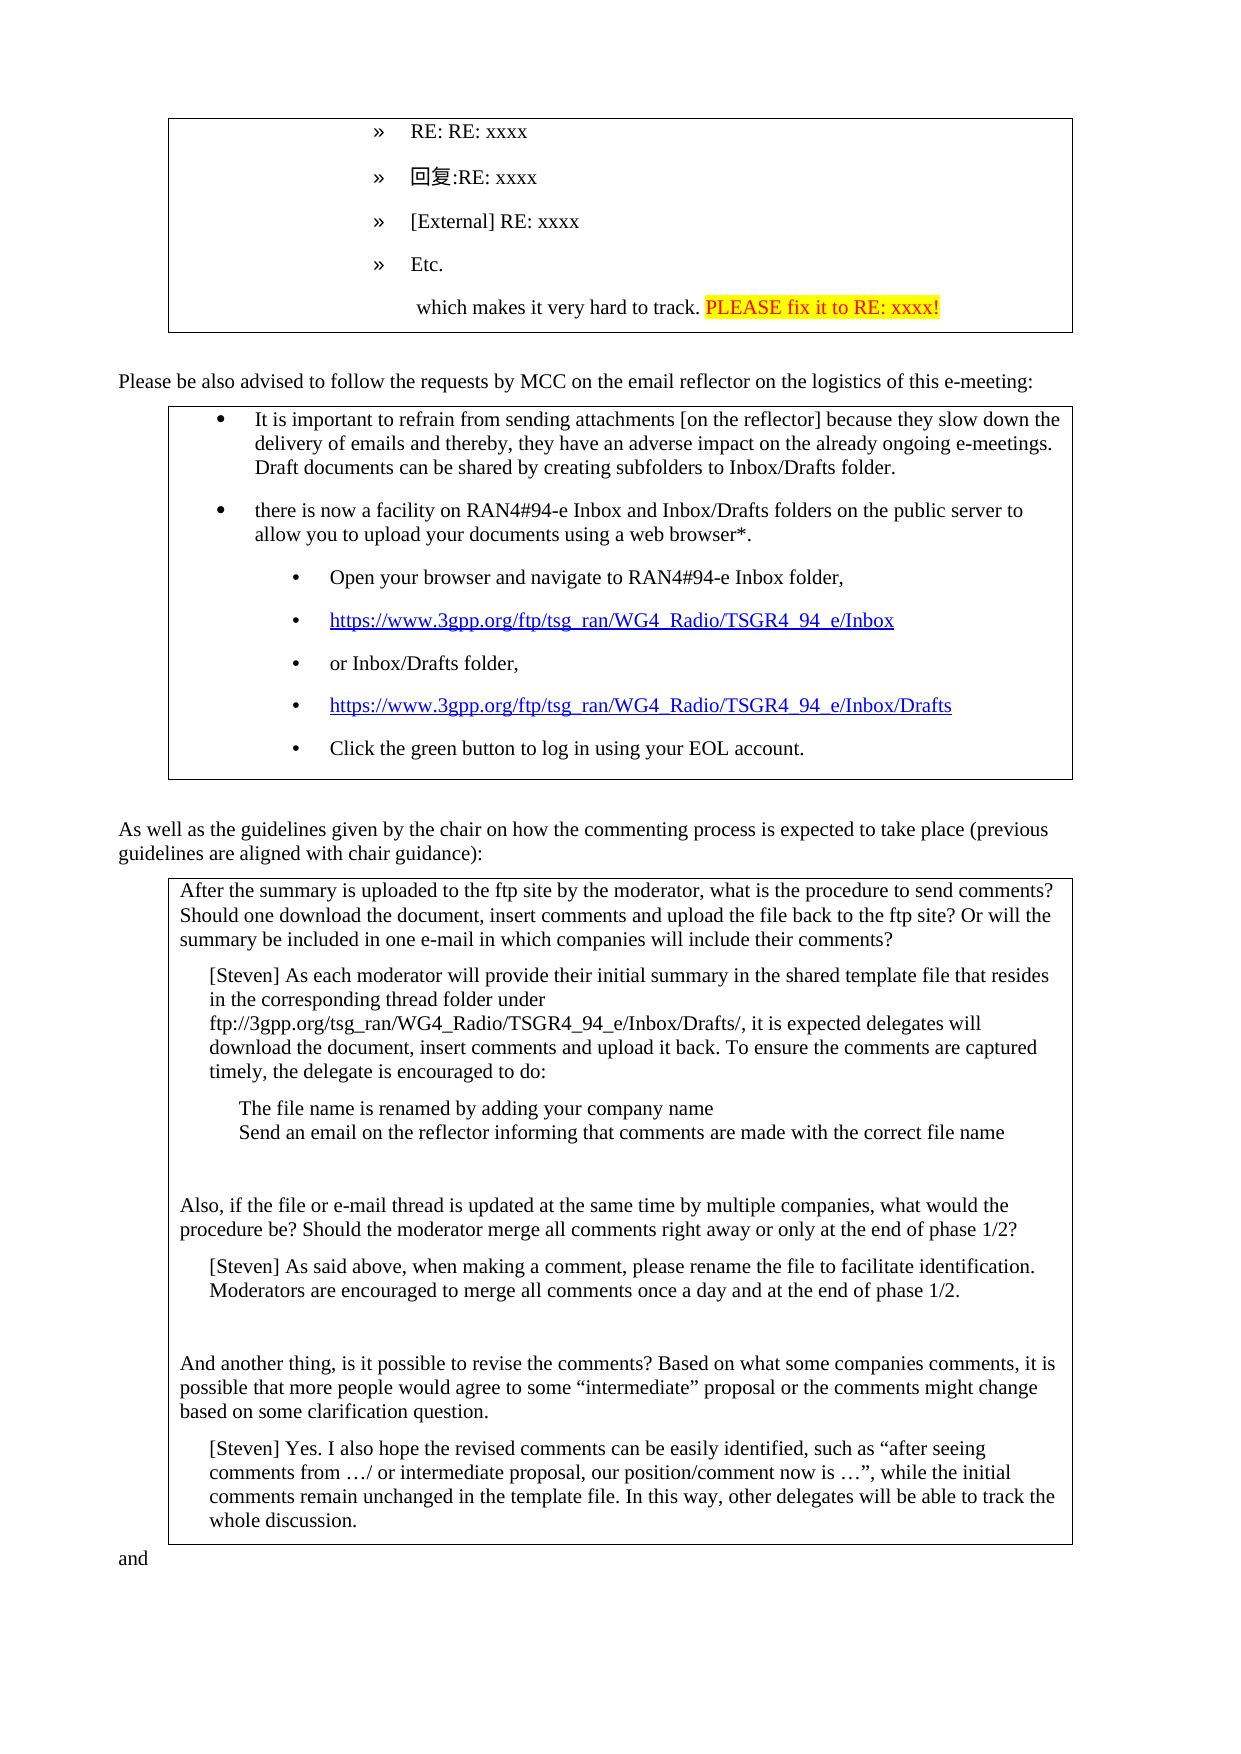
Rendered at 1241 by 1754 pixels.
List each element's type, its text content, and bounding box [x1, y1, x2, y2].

text and [118, 1545, 1122, 1569]
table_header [169, 119, 1072, 332]
table_header After the summary is uploaded to the ftp site by the moderator, what is the procedure to send comments? Should one download the document, insert comments and upload the file back to the ftp site? Or will the summary be included in one e-mail in which companies will include their comments? [Steven] As each moderator will provide their initial summary in the shared template file that resides in the corresponding thread folder under ftp://3gpp.org/tsg_ran/WG4_Radio/TSGR4_94_e/Inbox/Drafts/, it is expected delegates will download the document, insert comments and upload it back. To ensure the comments are captured timely, the delegate is encouraged to do: The file name is renamed by adding your company name Send an email on the reflector informing that comments are made with the correct file name Also, if the file or e-mail thread is updated at the same time by multiple companies, what would the procedure be? Should the moderator merge all comments right away or only at the end of phase 1/2? [Steven] As said above, when making a comment, please rename the file to facilitate identification. Moderators are encouraged to merge all comments once a day and at the end of phase 1/2. And another thing, is it possible to revise the comments? Based on what some companies comments, it is possible that more people would agree to some “intermediate” proposal or the comments might change based on some clarification question. [Steven] Yes. I also hope the revised comments can be easily identified, such as “after seeing comments from …/ or intermediate proposal, our position/comment now is …”, while the initial comments remain unchanged in the template file. In this way, other delegates will be able to track the whole discussion. [169, 879, 1072, 1544]
text Please be also advised to follow the requests by MCC on the email reflector on the logistics of this e-meeting: [118, 369, 1122, 393]
text As well as the guidelines given by the chair on how the commenting process is expected to take place (previous guidelines are aligned with chair guidance): [118, 817, 1122, 865]
table_header It is important to refrain from sending attachments [on the reflector] because they slow down the delivery of emails and thereby, they have an adverse impact on the already ongoing e-meetings. Draft documents can be shared by creating subfolders to Inbox/Drafts folder. there is now a facility on RAN4#94-e Inbox and Inbox/Drafts folders on the public server to allow you to upload your documents using a web browser*. Open your browser and navigate to RAN4#94-e Inbox folder, https://www.3gpp.org/ftp/tsg_ran/WG4_Radio/TSGR4_94_e/Inbox or Inbox/Drafts folder, https://www.3gpp.org/ftp/tsg_ran/WG4_Radio/TSGR4_94_e/Inbox/Drafts Click the green button to log in using your EOL account. [169, 407, 1072, 779]
